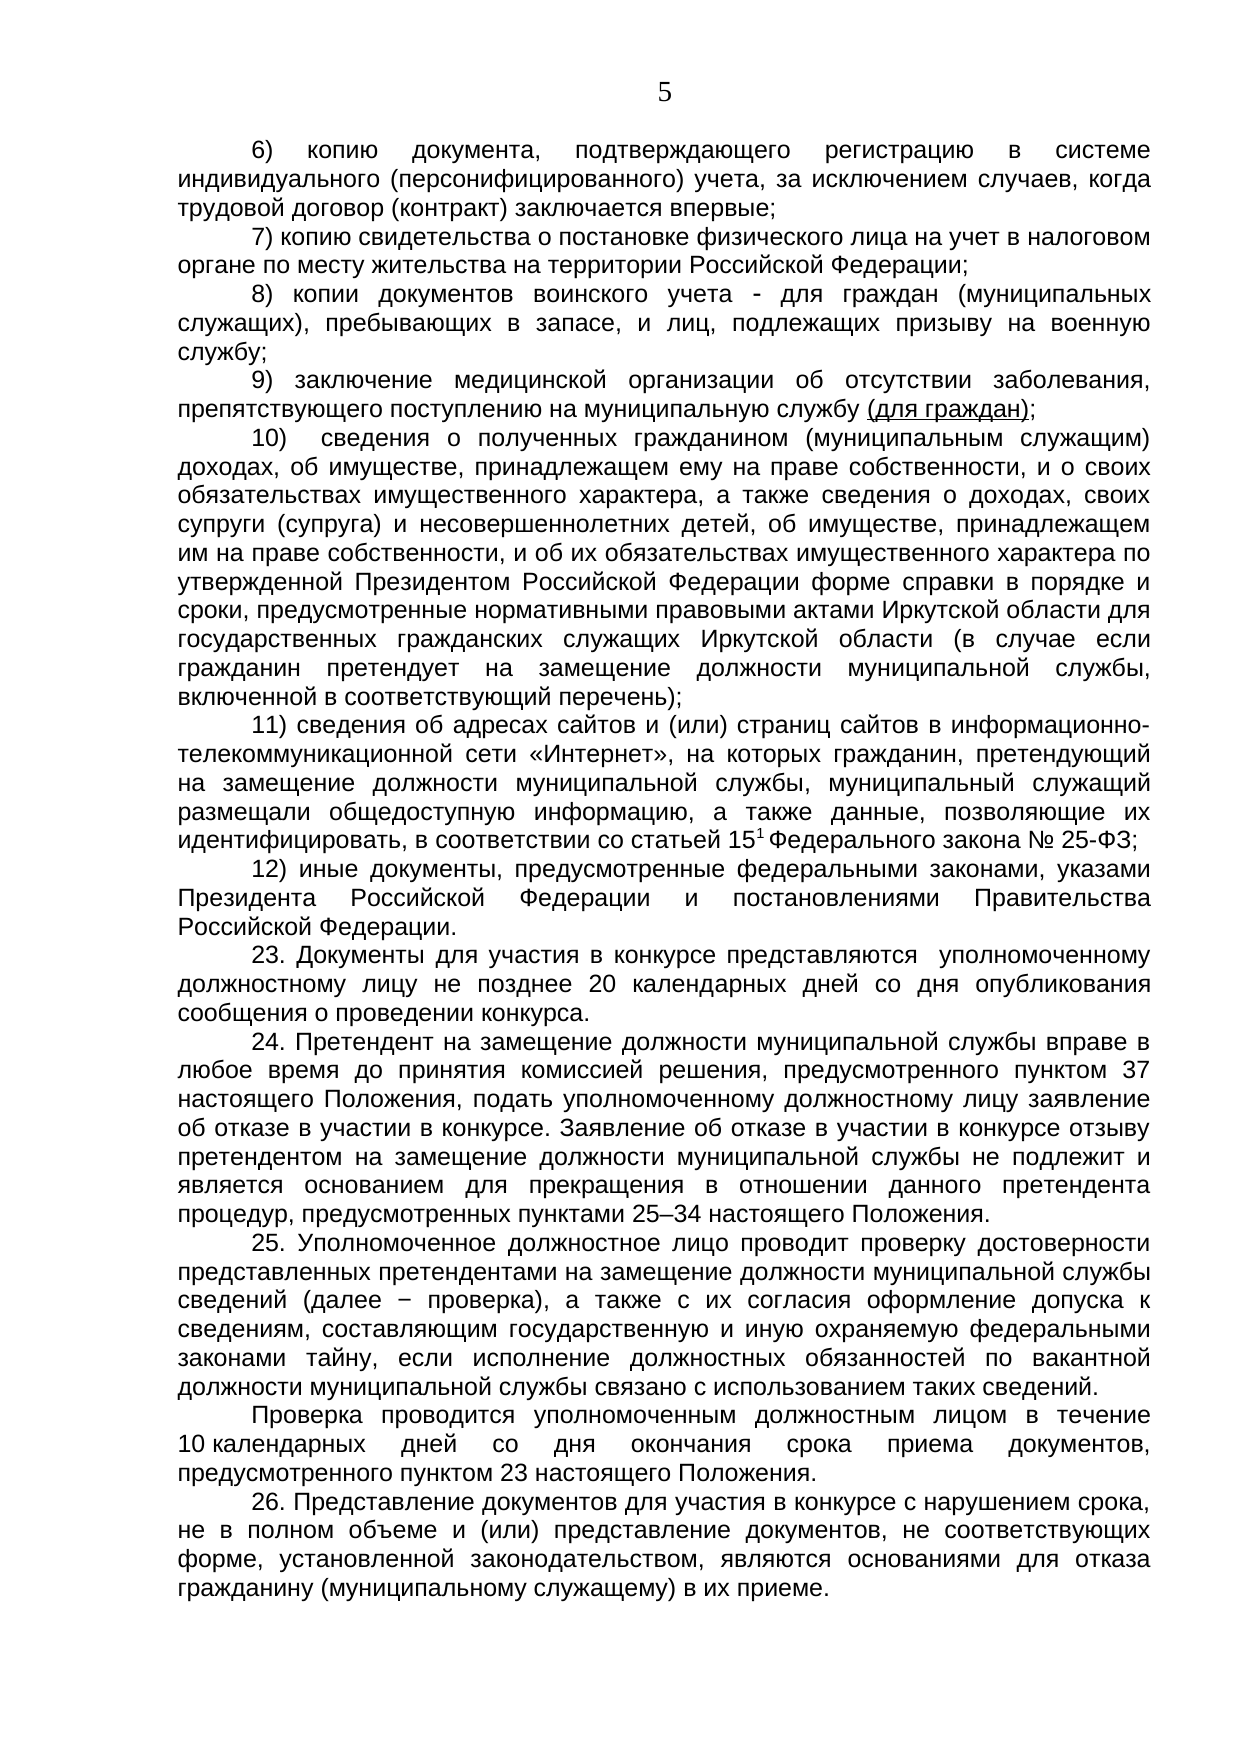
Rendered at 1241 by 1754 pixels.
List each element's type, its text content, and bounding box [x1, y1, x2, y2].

text 23. Документы для участия в конкурсе представляются уполномоченному должностному лицу не позднее 20 календарных дней со дня опубликования сообщения о проведении конкурса. [177, 940, 1152, 1027]
text 12) иные документы, предусмотренные федеральными законами, указами Президента Российской Федерации и постановлениями Правительства Российской Федерации. [177, 854, 1152, 940]
text 24. Претендент на замещение должности муниципальной службы вправе в любое время до принятия комиссией решения, предусмотренного пунктом 37 настоящего Положения, подать уполномоченному должностному лицу заявление об отказе в участии в конкурсе. Заявление об отказе в участии в конкурсе отзыву претендентом на замещение должности муниципальной службы не подлежит и является основанием для прекращения в отношении данного претендента процедур, предусмотренных пунктами 25–34 настоящего Положения. [177, 1027, 1152, 1228]
text 7) копию свидетельства о постановке физического лица на учет в налоговом органе по месту жительства на территории Российской Федерации; [177, 222, 1152, 279]
text 8) копии документов воинского учета для граждан (муниципальных служащих), пребывающих в запасе, и лиц, подлежащих призыву на военную службу; [177, 279, 1152, 365]
text 11) сведения об адресах сайтов и (или) страниц сайтов в информационно-телекоммуникационной сети «Интернет», на которых гражданин, претендующий на замещение должности муниципальной службы, муниципальный служащий размещали общедоступную информацию, а также данные, позволяющие их идентифицировать, в соответствии со статьей 151 Федерального закона № 25-ФЗ; [177, 710, 1152, 854]
text 25. Уполномоченное должностное лицо проводит проверку достоверности представленных претендентами на замещение должности муниципальной службы сведений (далее − проверка), а также с их согласия оформление допуска к сведениям, составляющим государственную и иную охраняемую федеральными законами тайну, если исполнение должностных обязанностей по вакантной должности муниципальной службы связано с использованием таких сведений. [177, 1228, 1152, 1400]
text 10) сведения о полученных гражданином (муниципальным служащим) доходах, об имуществе, принадлежащем ему на праве собственности, и о своих обязательствах имущественного характера, а также сведения о доходах, своих супруги (супруга) и несовершеннолетних детей, об имуществе, принадлежащем им на праве собственности, и об их обязательствах имущественного характера по утвержденной Президентом Российской Федерации форме справки в порядке и сроки, предусмотренные нормативными правовыми актами Иркутской области для государственных гражданских служащих Иркутской области (в случае если гражданин претендует на замещение должности муниципальной службы, включенной в соответствующий перечень); [177, 423, 1152, 710]
text 6) копию документа, подтверждающего регистрацию в системе индивидуального (персонифицированного) учета, за исключением случаев, когда трудовой договор (контракт) заключается впервые; [177, 135, 1152, 222]
text Проверка проводится уполномоченным должностным лицом в течение 10 календарных дней со дня окончания срока приема документов, предусмотренного пунктом 23 настоящего Положения. [177, 1400, 1152, 1487]
text 26. Представление документов для участия в конкурсе с нарушением срока, не в полном объеме и (или) представление документов, не соответствующих форме, установленной законодательством, являются основаниями для отказа гражданину (муниципальному служащему) в их приеме. [177, 1487, 1152, 1602]
text 9) заключение медицинской организации об отсутствии заболевания, препятствующего поступлению на муниципальную службу (для граждан); [177, 365, 1152, 423]
